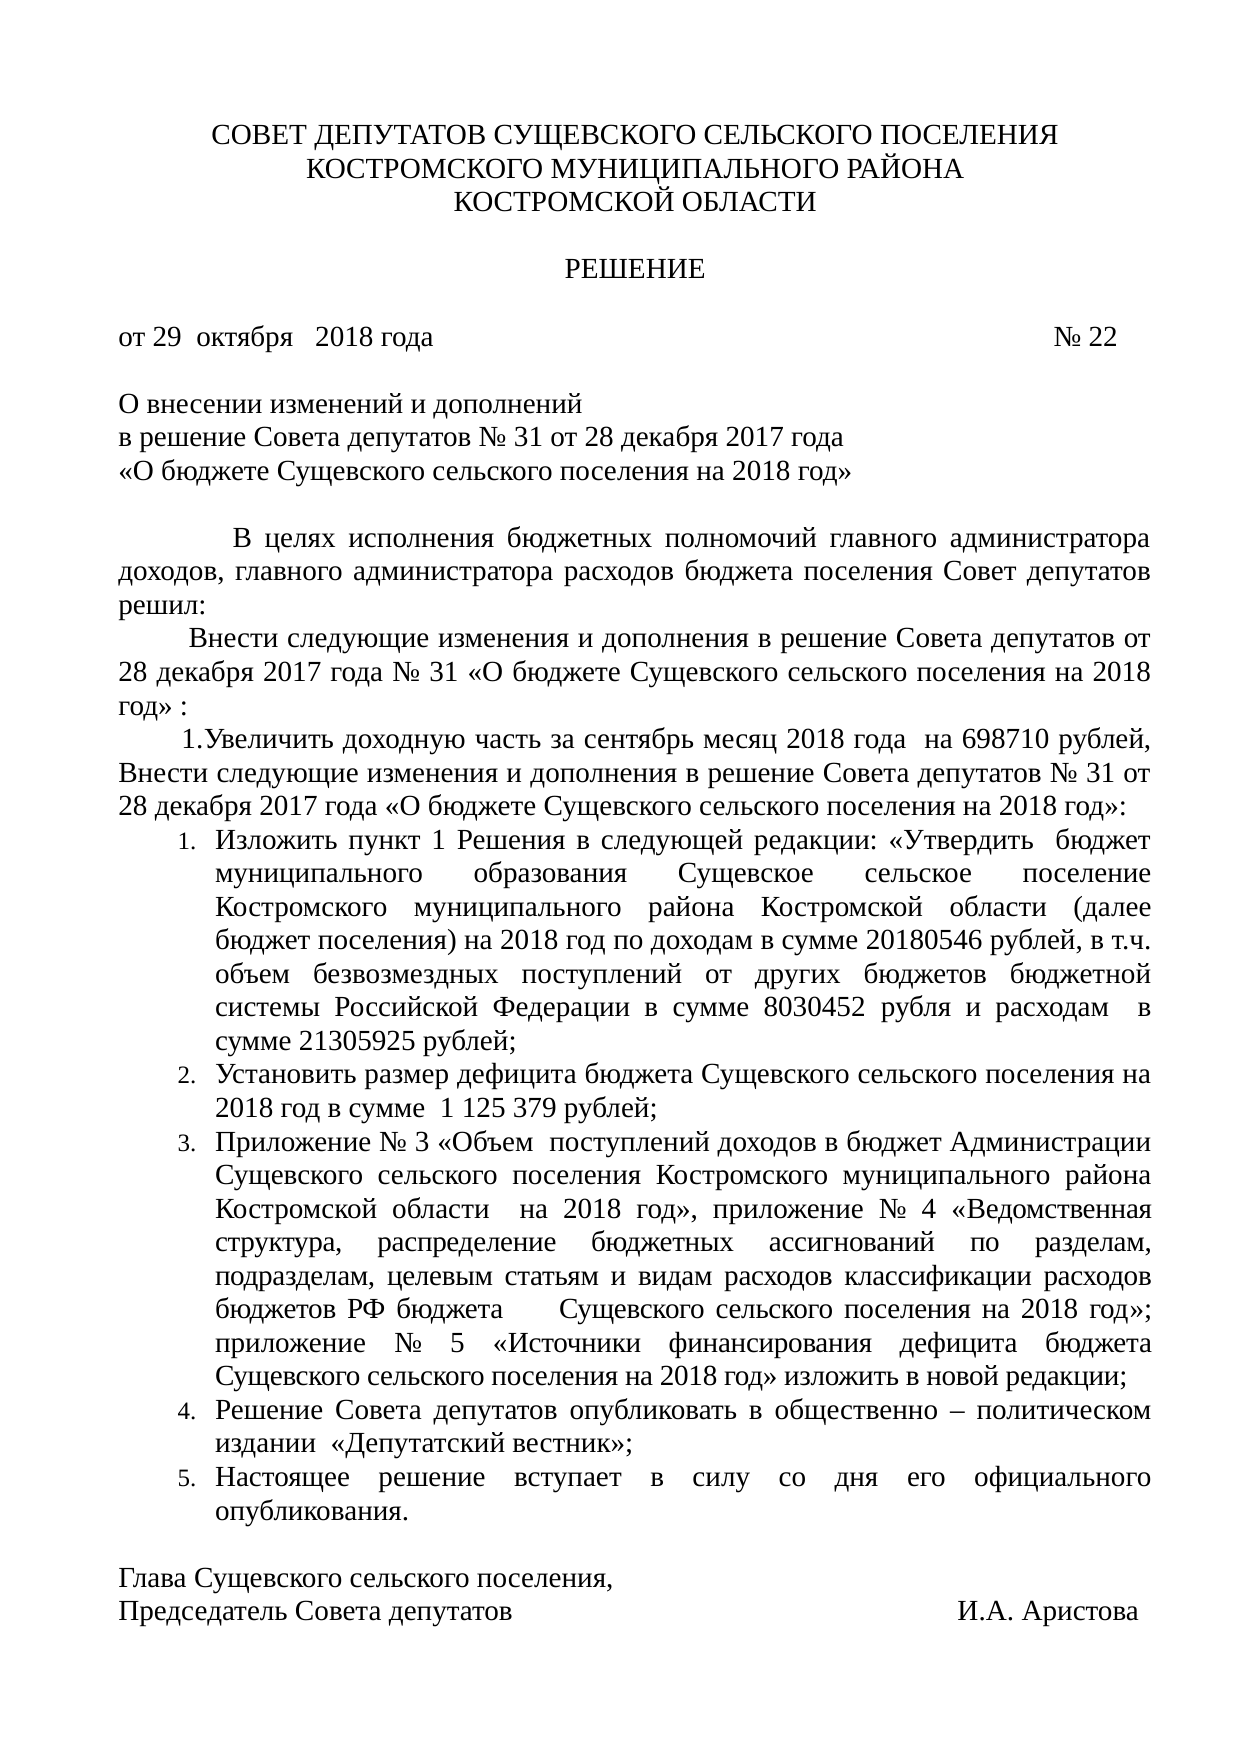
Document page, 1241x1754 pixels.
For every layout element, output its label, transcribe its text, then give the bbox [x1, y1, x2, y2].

text Председатель Совета депутатов И.А. Аристова [118, 1593, 1152, 1627]
text В целях исполнения бюджетных полномочий главного администратора доходов, главного администратора расходов бюджета поселения Совет депутатов решил: [118, 520, 1152, 621]
text Глава Сущевского сельского поселения, [118, 1560, 1152, 1593]
list Изложить пункт 1 Решения в следующей редакции: «Утвердить бюджет муниципального образования Сущевское сельское поселение Костромского муниципального района Костромской области (далее бюджет поселения) на 2018 год по доходам в сумме 20180546 рублей, в т.ч. объем безвозмездных поступлений от других бюджетов бюджетной системы Российской Федерации в сумме 8030452 рубля и расходам в сумме 21305925 рублей; [177, 822, 1152, 1057]
text 1.Увеличить доходную часть за сентябрь месяц 2018 года на 698710 рублей, Внести следующие изменения и дополнения в решение Совета депутатов № 31 от 28 декабря 2017 года «О бюджете Сущевского сельского поселения на 2018 год»: [118, 721, 1152, 822]
text в решение Совета депутатов № 31 от 28 декабря 2017 года [118, 419, 1152, 453]
text СОВЕТ ДЕПУТАТОВ СУЩЕВСКОГО СЕЛЬСКОГО ПОСЕЛЕНИЯ [118, 117, 1152, 151]
list Настоящее решение вступает в силу со дня его официального опубликования. [177, 1459, 1152, 1526]
list Установить размер дефицита бюджета Сущевского сельского поселения на 2018 год в сумме 1 125 379 рублей; [177, 1057, 1152, 1124]
list Приложение № 3 «Объем поступлений доходов в бюджет Администрации Сущевского сельского поселения Костромского муниципального района Костромской области на 2018 год», приложение № 4 «Ведомственная структура, распределение бюджетных ассигнований по разделам, подразделам, целевым статьям и видам расходов классификации расходов бюджетов РФ бюджета Сущевского сельского поселения на 2018 год»; приложение № 5 «Источники финансирования дефицита бюджета Сущевского сельского поселения на 2018 год» изложить в новой редакции; [177, 1124, 1152, 1392]
text от 29 октября 2018 года № 22 [118, 319, 1152, 352]
text КОСТРОМСКОЙ ОБЛАСТИ [118, 184, 1152, 218]
text «О бюджете Сущевского сельского поселения на 2018 год» [118, 453, 1152, 486]
text КОСТРОМСКОГО МУНИЦИПАЛЬНОГО РАЙОНА [118, 151, 1152, 184]
text Внести следующие изменения и дополнения в решение Совета депутатов от 28 декабря 2017 года № 31 «О бюджете Сущевского сельского поселения на 2018 год» : [118, 621, 1152, 721]
text РЕШЕНИЕ [118, 252, 1152, 285]
list Решение Совета депутатов опубликовать в общественно – политическом издании «Депутатский вестник»; [177, 1392, 1152, 1459]
text О внесении изменений и дополнений [118, 386, 1152, 419]
